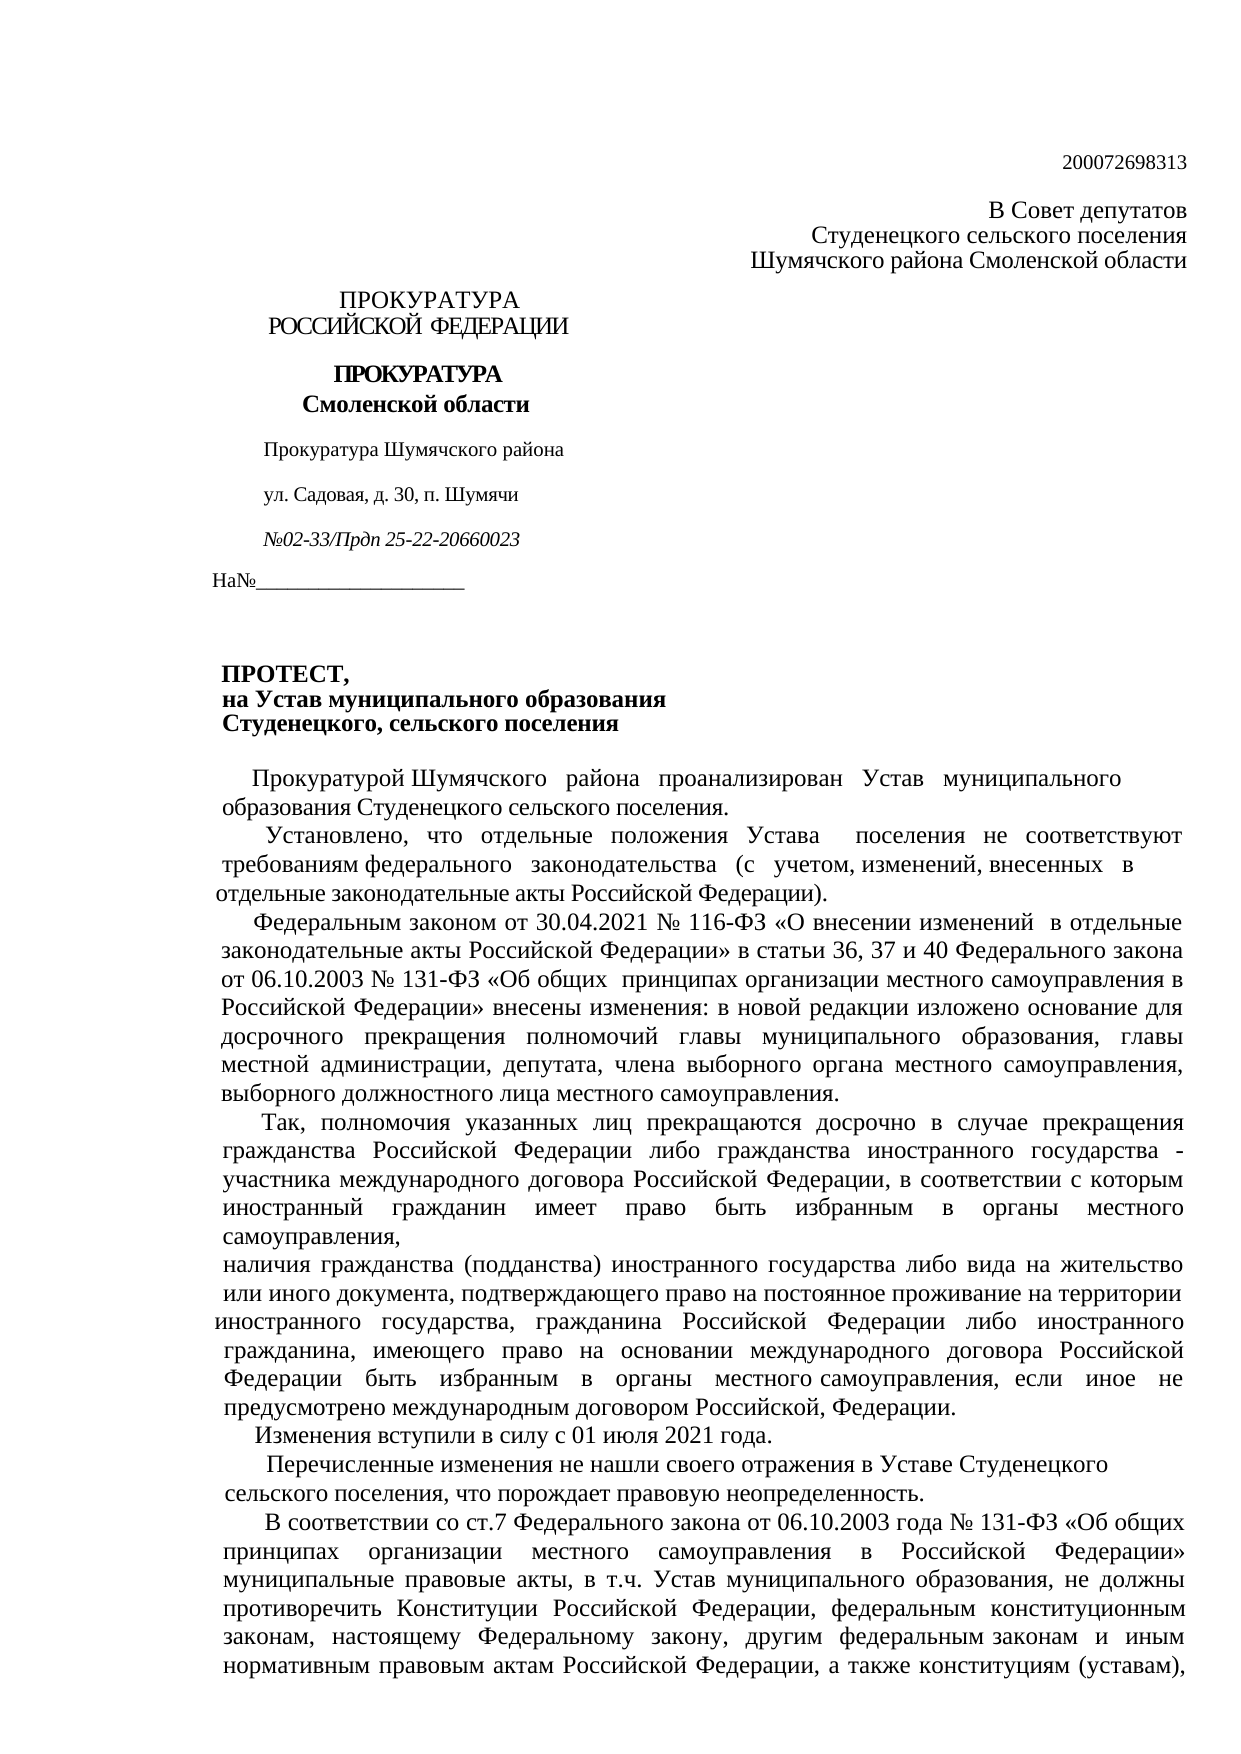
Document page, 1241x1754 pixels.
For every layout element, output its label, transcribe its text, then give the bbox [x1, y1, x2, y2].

text отдельные законодательные акты Российской Федерации). [215, 879, 1187, 907]
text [223, 1508, 1186, 1679]
text Федеральным законом от 30.04.2021 № 116-ФЗ «О внесении изменений в отдельные законодательные акты Российской Федерации» в статьи 36, 37 и 40 Федерального закона от 06.10.2003 № 131-ФЗ «Об общих принципах организации местного самоуправления в Российской Федерации» внесены изменения: в новой редакции изложено основание для досрочного прекращения полномочий главы муниципального образования, главы местной администрации, депутата, члена выборного органа местного самоуправления, выборного должностного лица местного самоуправления. [221, 907, 1184, 1107]
text ПРОТЕСТ, [221, 663, 1187, 688]
text Шумячского района Смоленской области [212, 248, 1187, 273]
text ПРОКУРАТУРА РОССИЙСКОЙ ФЕДЕРАЦИИ [268, 288, 589, 339]
text Так, полномочия указанных лиц прекращаются досрочно в случае прекращения гражданства Российской Федерации либо гражданства иностранного государства - участника международного договора Российской Федерации, в соответствии с которым иностранный гражданин имеет право быть избранным в органы местного самоуправления, [222, 1107, 1184, 1250]
text Установлено, что отдельные положения Устава поселения не соответствуют требованиям федерального законодательства (с учетом, изменений, внесенных в [222, 821, 1183, 878]
text В Совет депутатов [212, 198, 1187, 223]
text на Устав муниципального образования Студенецкого, сельского поселения [222, 688, 728, 737]
text На№____________________ [212, 568, 1187, 592]
text Прокуратура Шумячского района [263, 429, 681, 463]
text ПРОКУРАТУРА Смоленской области [302, 359, 543, 418]
text Прокуратурой Шумячского района проанализирован Устав муниципального образования Студенецкого сельского поселения. [222, 763, 1187, 821]
text ул. Садовая, д. 30, п. Шумячи [263, 474, 681, 508]
text иностранного государства, гражданина Российской Федерации либо иностранного гражданина, имеющего право на основании международного договора Российской Федерации быть избранным в органы местного самоуправления, если иное не предусмотрено международным договором Российской, Федерации. Изменения вступили в силу с 01 июля 2021 года. [214, 1307, 1185, 1449]
text наличия гражданства (подданства) иностранного государства либо вида на жительство или иного документа, подтверждающего право на постоянное проживание на территории [223, 1250, 1184, 1307]
text Студенецкого сельского поселения [213, 223, 1187, 248]
text Перечисленные изменения не нашли своего отражения в Уставе Студенецкого сельского поселения, что порождает правовую неопределенность. [224, 1450, 1184, 1507]
text №02-33/Прдп 25-22-20660023 [263, 519, 681, 553]
text 200072698313 [212, 150, 1187, 174]
